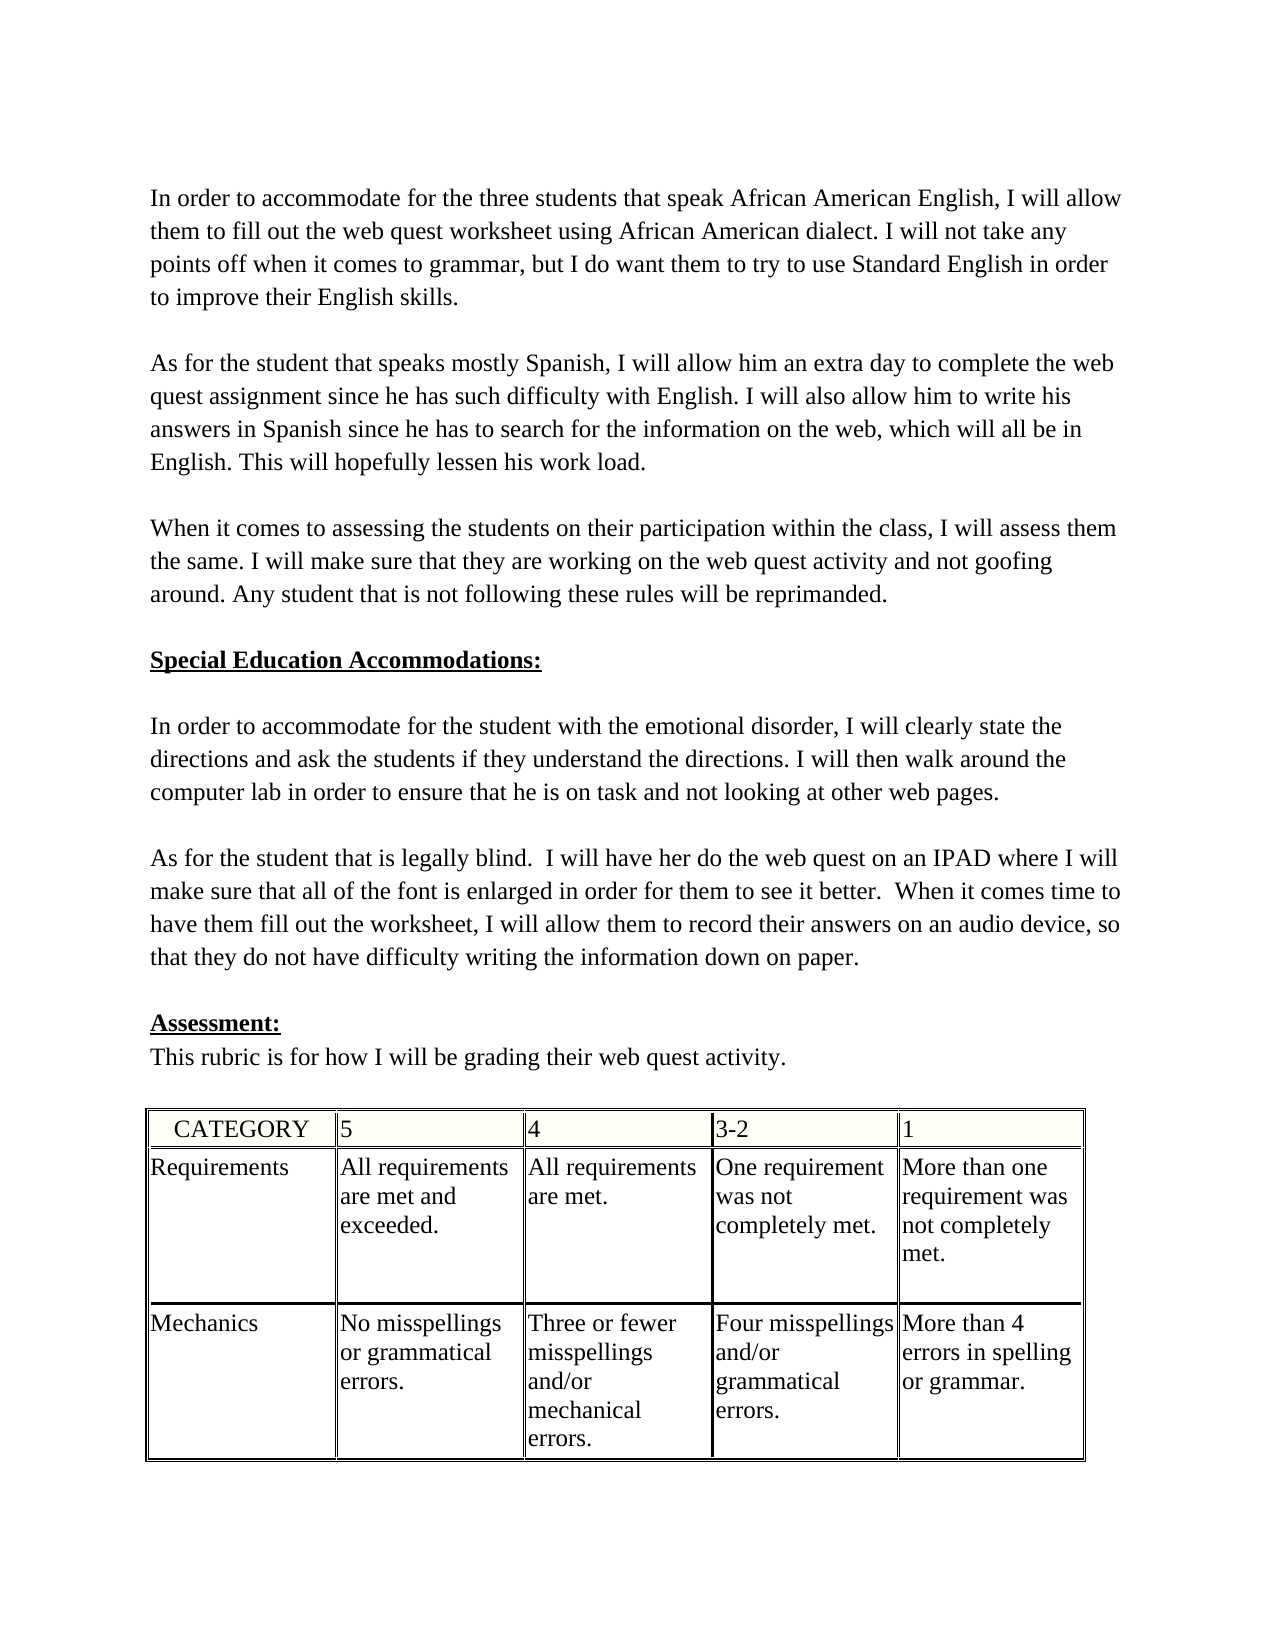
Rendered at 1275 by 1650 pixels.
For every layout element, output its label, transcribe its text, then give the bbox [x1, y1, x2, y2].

text This rubric is for how I will be grading their web quest activity. [150, 1042, 1125, 1070]
table_cell All requirements are met and exceeded. [338, 1149, 523, 1302]
table_cell Four misspellings and/or grammatical errors. [712, 1305, 899, 1458]
table_cell No misspellings or grammatical errors. [337, 1305, 524, 1458]
table_header 3-2 [712, 1111, 899, 1146]
table_header 4 [525, 1111, 712, 1146]
table_cell More than 4 errors in spelling or grammar. [899, 1302, 1083, 1458]
text In order to accommodate for the student with the emotional disorder, I will clearly state the directions and ask the students if they understand the directions. I will then walk around the computer lab in order to ensure that he is on task and not looking at other web pages. [150, 711, 1125, 806]
table_header CATEGORY [149, 1111, 337, 1146]
table_cell One requirement was not completely met. [714, 1149, 897, 1302]
text Special Education Accommodations: [150, 645, 1125, 674]
text In order to accommodate for the three students that speak African American English, I will allow them to fill out the web quest worksheet using African American dialect. I will not take any points off when it comes to grammar, but I do want them to try to use Standard English in order to improve their English skills. [150, 183, 1125, 311]
text When it comes to assessing the students on their participation within the class, I will assess them the same. I will make sure that they are working on the web quest activity and not goofing around. Any student that is not following these rules will be reprimanded. [150, 513, 1125, 608]
table_cell Mechanics [149, 1302, 337, 1458]
text As for the student that speaks mostly Spanish, I will allow him an extra day to complete the web quest assignment since he has such difficulty with English. I will also allow him to write his answers in Spanish since he has to search for the information on the web, which will all be in English. This will hopefully lessen his work load. [150, 348, 1125, 476]
text As for the student that is legally blind. I will have her do the web quest on an IPAD where I will make sure that all of the font is enlarged in order for them to see it better. When it comes time to have them fill out the worksheet, I will allow them to record their answers on an audio device, so that they do not have difficulty writing the information down on paper. [150, 843, 1125, 971]
table_header 1 [899, 1111, 1083, 1146]
table_cell Requirements [147, 1146, 337, 1302]
table_cell More than one requirement was not completely met. [899, 1146, 1084, 1302]
table_header 5 [337, 1111, 524, 1146]
table_cell All requirements are met. [526, 1149, 711, 1302]
table_cell Three or fewer misspellings and/or mechanical errors. [525, 1305, 712, 1458]
text Assessment: [150, 1008, 1125, 1037]
